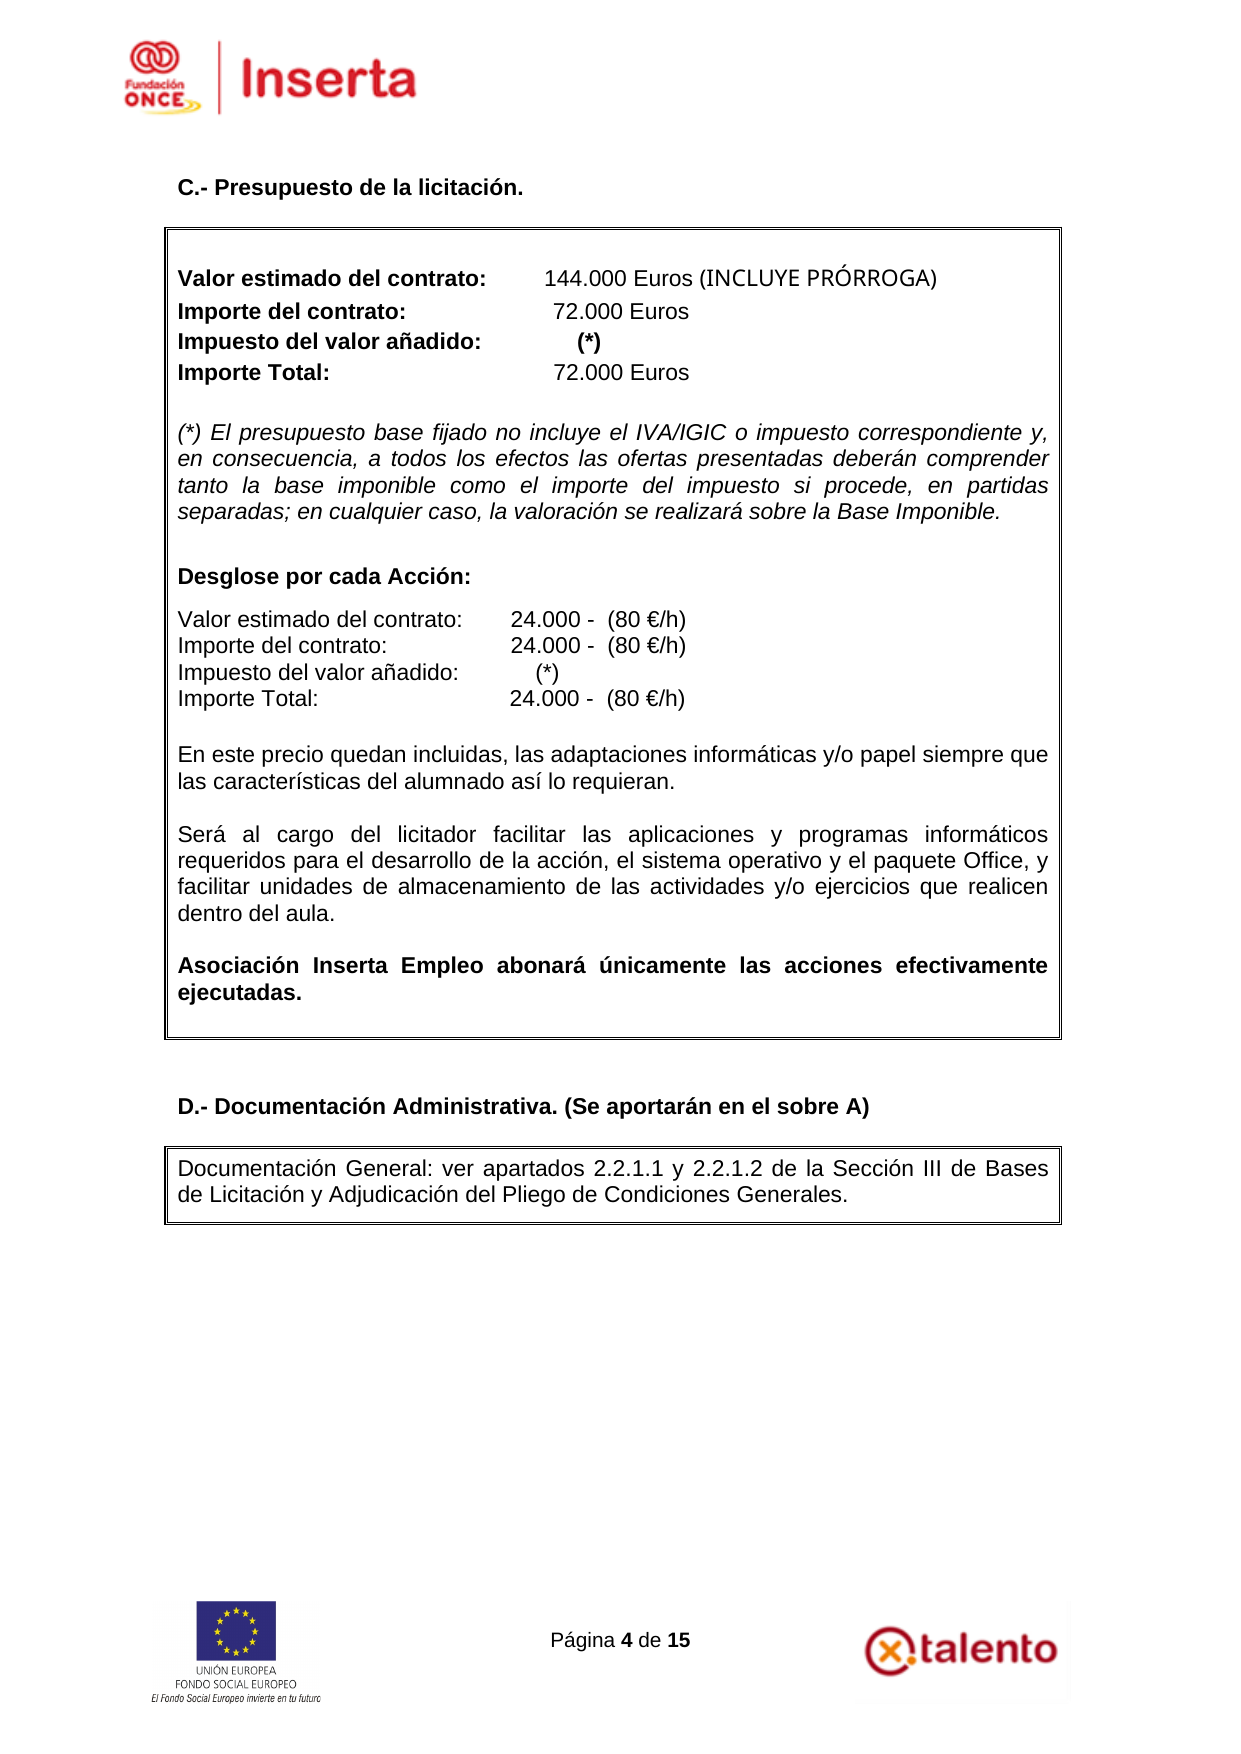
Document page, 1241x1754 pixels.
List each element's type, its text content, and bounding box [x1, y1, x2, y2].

text C.- Presupuesto de la licitación. [177, 174, 1063, 200]
picture [854, 1601, 1072, 1705]
picture [106, 28, 434, 129]
text D.- Documentación Administrativa. (Se aportarán en el sobre A) [177, 1093, 1063, 1119]
table_header Documentación General: ver apartados 2.2.1.1 y 2.2.1.2 de la Sección III de Bases de Licitación y Adjudicación del Pliego de Condiciones Generales. [168, 1149, 1059, 1222]
picture [151, 1601, 321, 1704]
table_header Valor estimado del contrato: 144.000 Euros (INCLUYE PRÓRROGA) Importe del contrato: 72.000 Euros Impuesto del valor añadido: (*) Importe Total: 72.000 Euros (*) El presupuesto base fijado no incluye el IVA/IGIC o impuesto correspondiente y, en consecuencia, a todos los efectos las ofertas presentadas deberán comprender tanto la base imponible como el importe del impuesto si procede, en partidas separadas; en cualquier caso, la valoración se realizará sobre la Base Imponible. Desglose por cada Acción: Valor estimado del contrato: 24.000 - (80 €/h) Importe del contrato: 24.000 - (80 €/h) Impuesto del valor añadido: (*) Importe Total: 24.000 - (80 €/h) En este precio quedan incluidas, las adaptaciones informáticas y/o papel siempre que las características del alumnado así lo requieran. Será al cargo del licitador facilitar las aplicaciones y programas informáticos requeridos para el desarrollo de la acción, el sistema operativo y el paquete Office, y facilitar unidades de almacenamiento de las actividades y/o ejercicios que realicen dentro del aula. Asociación Inserta Empleo abonará únicamente las acciones efectivamente ejecutadas. [168, 230, 1059, 1037]
